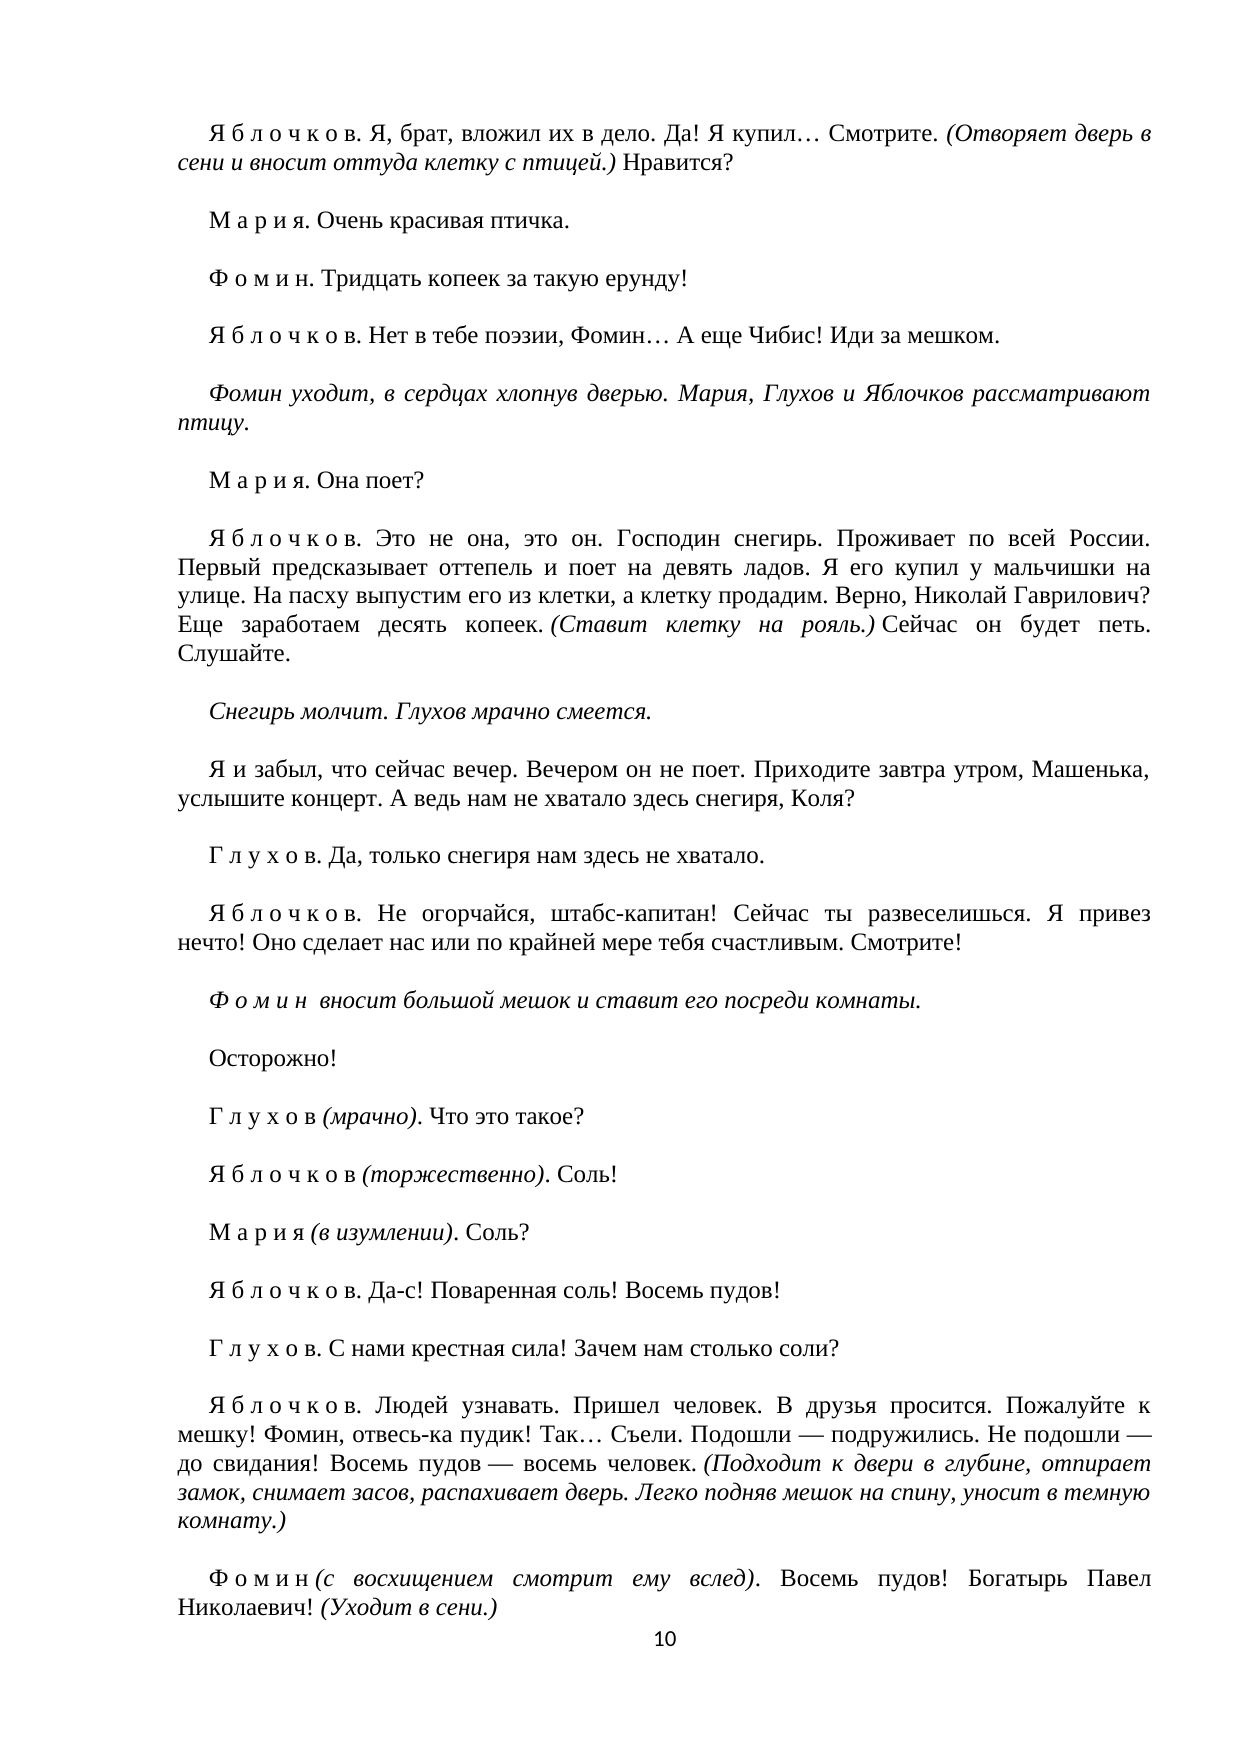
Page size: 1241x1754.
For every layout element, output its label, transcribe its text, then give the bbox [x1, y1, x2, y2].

text Я б л о ч к о в (торжественно). Соль! [177, 1159, 1152, 1188]
text М а р и я. Она поет? [177, 465, 1152, 494]
text Я б л о ч к о в. Не огорчайся, штабс-капитан! Сейчас ты развеселишься. Я привез нечто! Оно сделает нас или по крайней мере тебя счастливым. Смотрите! [177, 898, 1152, 956]
text Снегирь молчит. Глухов мрачно смеется. [177, 696, 1152, 725]
text Я б л о ч к о в. Да-с! Поваренная соль! Восемь пудов! [177, 1275, 1152, 1303]
text М а р и я. Очень красивая птичка. [177, 205, 1152, 233]
text Ф о м и н вносит большой мешок и ставит его посреди комнаты. [177, 985, 1152, 1014]
text Г л у х о в. С нами крестная сила! Зачем нам столько соли? [177, 1333, 1152, 1361]
text Я б л о ч к о в. Я, брат, вложил их в дело. Да! Я купил… Смотрите. (Отворяет дверь в сени и вносит оттуда клетку с птицей.) Нравится? [177, 118, 1152, 176]
text Осторожно! [177, 1043, 1152, 1072]
text Ф о м и н (с восхищением смотрит ему вслед). Восемь пудов! Богатырь Павел Николаевич! (Уходит в сени.) [177, 1563, 1152, 1621]
text Я и забыл, что сейчас вечер. Вечером он не поет. Приходите завтра утром, Машенька, услышите концерт. А ведь нам не хватало здесь снегиря, Коля? [177, 754, 1152, 811]
text Я б л о ч к о в. Нет в тебе поэзии, Фомин… А еще Чибис! Иди за мешком. [177, 321, 1152, 349]
text Фомин уходит, в сердцах хлопнув дверью. Мария, Глухов и Яблочков рассматривают птицу. [177, 378, 1152, 436]
text Ф о м и н. Тридцать копеек за такую ерунду! [177, 263, 1152, 291]
text Г л у х о в. Да, только снегиря нам здесь не хватало. [177, 841, 1152, 869]
text Я б л о ч к о в. Людей узнавать. Пришел человек. В друзья просится. Пожалуйте к мешку! Фомин, отвесь-ка пудик! Так… Съели. Подошли — подружились. Не подошли — до свидания! Восемь пудов — восемь человек. (Подходит к двери в глубине, отпирает замок, снимает засов, распахивает дверь. Легко подняв мешок на спину, уносит в темную комнату.) [177, 1391, 1152, 1534]
text Г л у х о в (мрачно). Что это такое? [177, 1101, 1152, 1130]
text Я б л о ч к о в. Это не она, это он. Господин снегирь. Проживает по всей России. Первый предсказывает оттепель и поет на девять ладов. Я его купил у мальчишки на улице. На пасху выпустим его из клетки, а клетку продадим. Верно, Николай Гаврилович? Еще заработаем десять копеек. (Ставит клетку на рояль.) Сейчас он будет петь. Слушайте. [177, 523, 1152, 667]
text М а р и я (в изумлении). Соль? [177, 1217, 1152, 1246]
